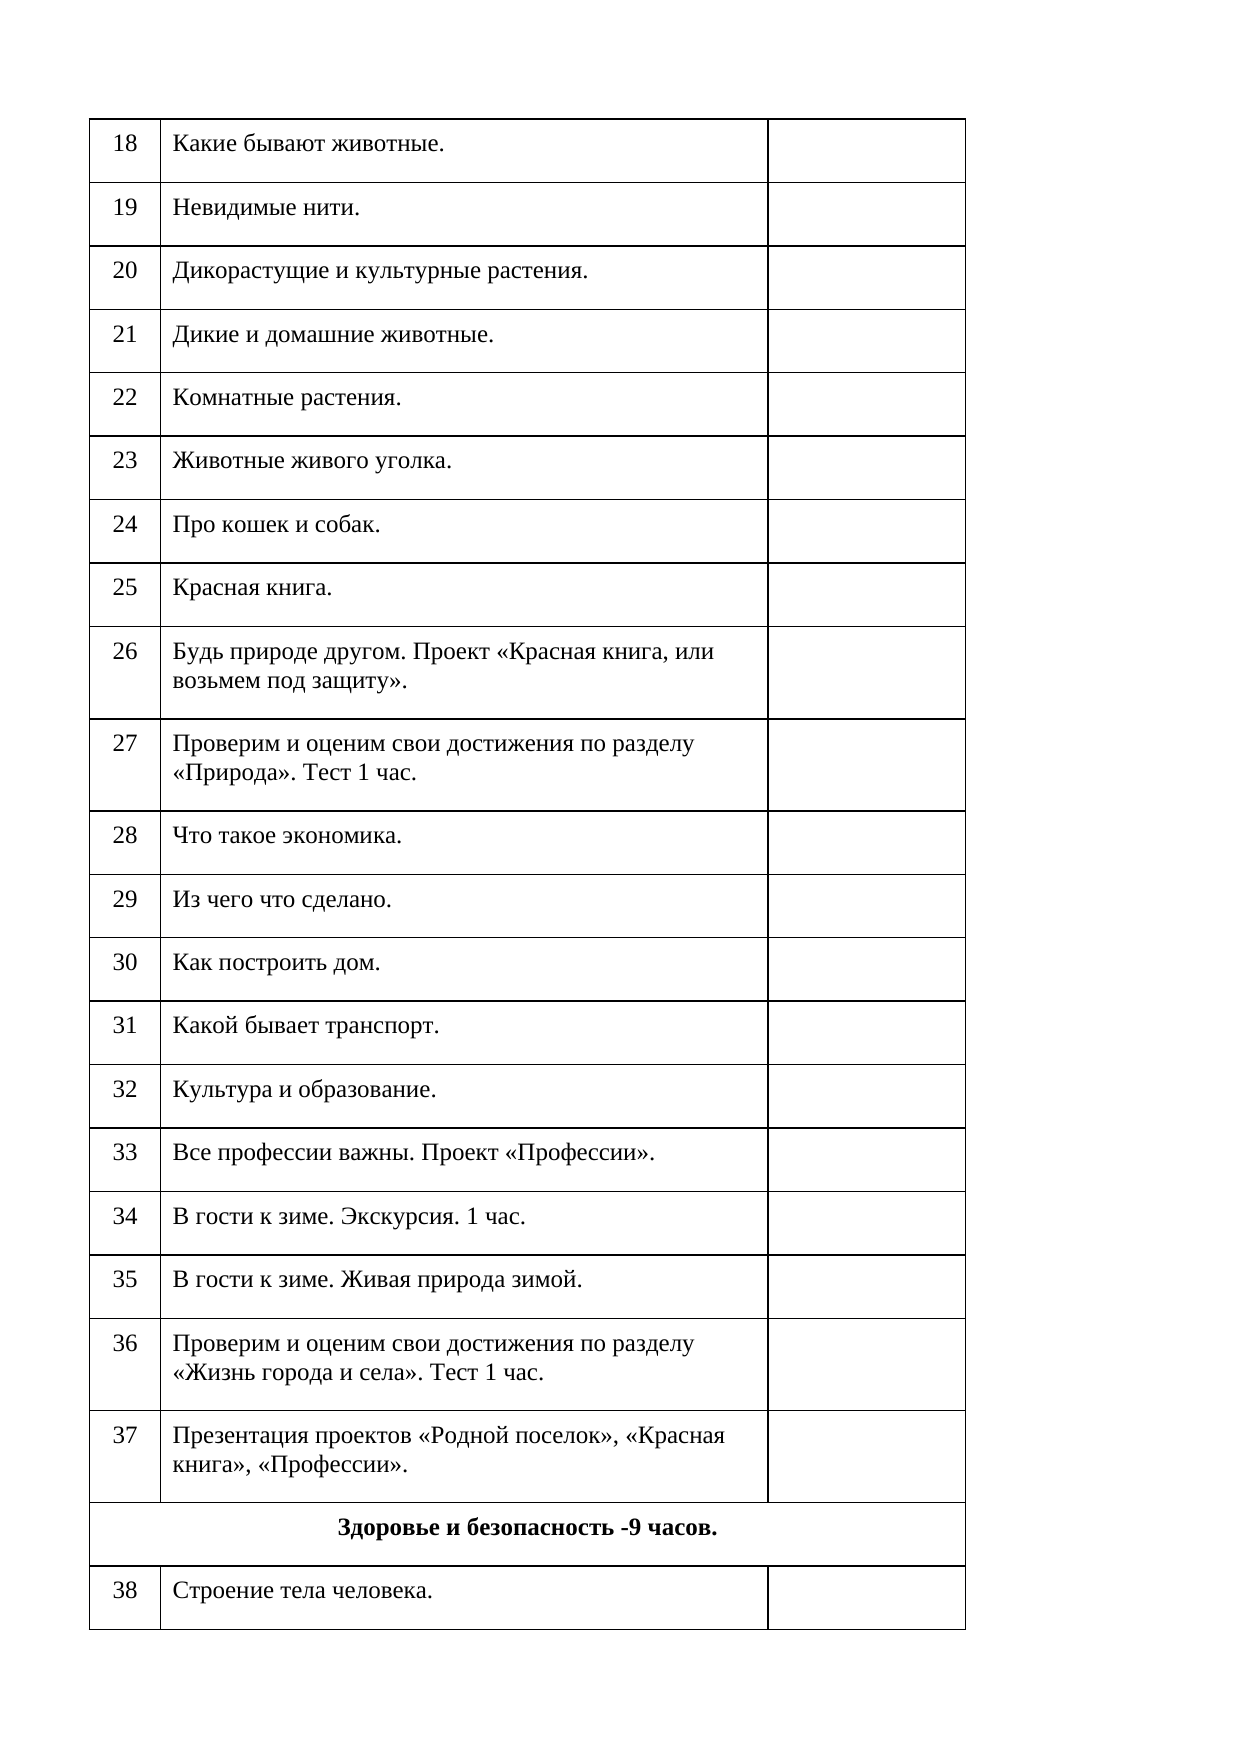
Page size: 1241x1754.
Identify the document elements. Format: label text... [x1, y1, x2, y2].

table_cell [769, 1319, 965, 1410]
table_cell 26 [90, 627, 160, 718]
table_cell 23 [90, 437, 160, 499]
table_cell Красная книга. [161, 564, 767, 626]
table_cell [769, 1065, 965, 1127]
table_cell Что такое экономика. [161, 812, 767, 873]
table_cell Какой бывает транспорт. [161, 1002, 767, 1064]
table_cell Презентация проектов «Родной поселок», «Красная книга», «Профессии». [161, 1411, 767, 1502]
table_cell [769, 373, 965, 435]
table_cell 18 [90, 120, 160, 182]
table_cell Все профессии важны. Проект «Профессии». [161, 1129, 767, 1191]
table_cell 27 [90, 720, 160, 810]
table_cell Проверим и оценим свои достижения по разделу «Природа». Тест 1 час. [161, 720, 767, 810]
table_cell 28 [90, 812, 160, 873]
table_cell В гости к зиме. Экскурсия. 1 час. [161, 1192, 767, 1254]
table_cell Комнатные растения. [161, 373, 767, 435]
table_cell 20 [90, 247, 160, 308]
table_cell Как построить дом. [161, 938, 767, 1000]
table_cell [769, 310, 965, 372]
table_cell Из чего что сделано. [161, 875, 767, 937]
table_cell [769, 183, 965, 245]
table_cell [769, 812, 965, 873]
table_cell [769, 1567, 965, 1629]
table_cell [769, 1192, 965, 1254]
table_cell 29 [90, 875, 160, 937]
table_cell [769, 1129, 965, 1191]
table_cell [769, 938, 965, 1000]
table_cell Какие бывают животные. [161, 120, 767, 182]
table_cell 33 [90, 1129, 160, 1191]
table_cell Здоровье и безопасность -9 часов. [90, 1503, 965, 1565]
table_cell 22 [90, 373, 160, 435]
table_cell 24 [90, 500, 160, 562]
table_cell [769, 437, 965, 499]
table_cell 34 [90, 1192, 160, 1254]
table_cell [769, 564, 965, 626]
table_cell Строение тела человека. [161, 1567, 767, 1629]
table_cell [769, 1411, 965, 1502]
table_cell Будь природе другом. Проект «Красная книга, или возьмем под защиту». [161, 627, 767, 718]
table_cell [769, 875, 965, 937]
table_cell Проверим и оценим свои достижения по разделу «Жизнь города и села». Тест 1 час. [161, 1319, 767, 1410]
table_cell [769, 1002, 965, 1064]
table_cell 19 [90, 183, 160, 245]
table_cell [769, 627, 965, 718]
table_cell 38 [90, 1567, 160, 1629]
table_cell 25 [90, 564, 160, 626]
table_cell [769, 720, 965, 810]
table_cell 32 [90, 1065, 160, 1127]
table_cell 37 [90, 1411, 160, 1502]
table_cell [769, 1256, 965, 1317]
table_cell Животные живого уголка. [161, 437, 767, 499]
table_cell Культура и образование. [161, 1065, 767, 1127]
table_cell [769, 247, 965, 308]
table_cell Дикие и домашние животные. [161, 310, 767, 372]
table_cell [769, 120, 965, 182]
table_cell Невидимые нити. [161, 183, 767, 245]
table_cell 30 [90, 938, 160, 1000]
table_cell Про кошек и собак. [161, 500, 767, 562]
table_cell 36 [90, 1319, 160, 1410]
table_cell 21 [90, 310, 160, 372]
table_cell 31 [90, 1002, 160, 1064]
table_cell 35 [90, 1256, 160, 1317]
table_cell Дикорастущие и культурные растения. [161, 247, 767, 308]
table_cell [769, 500, 965, 562]
table_cell В гости к зиме. Живая природа зимой. [161, 1256, 767, 1317]
